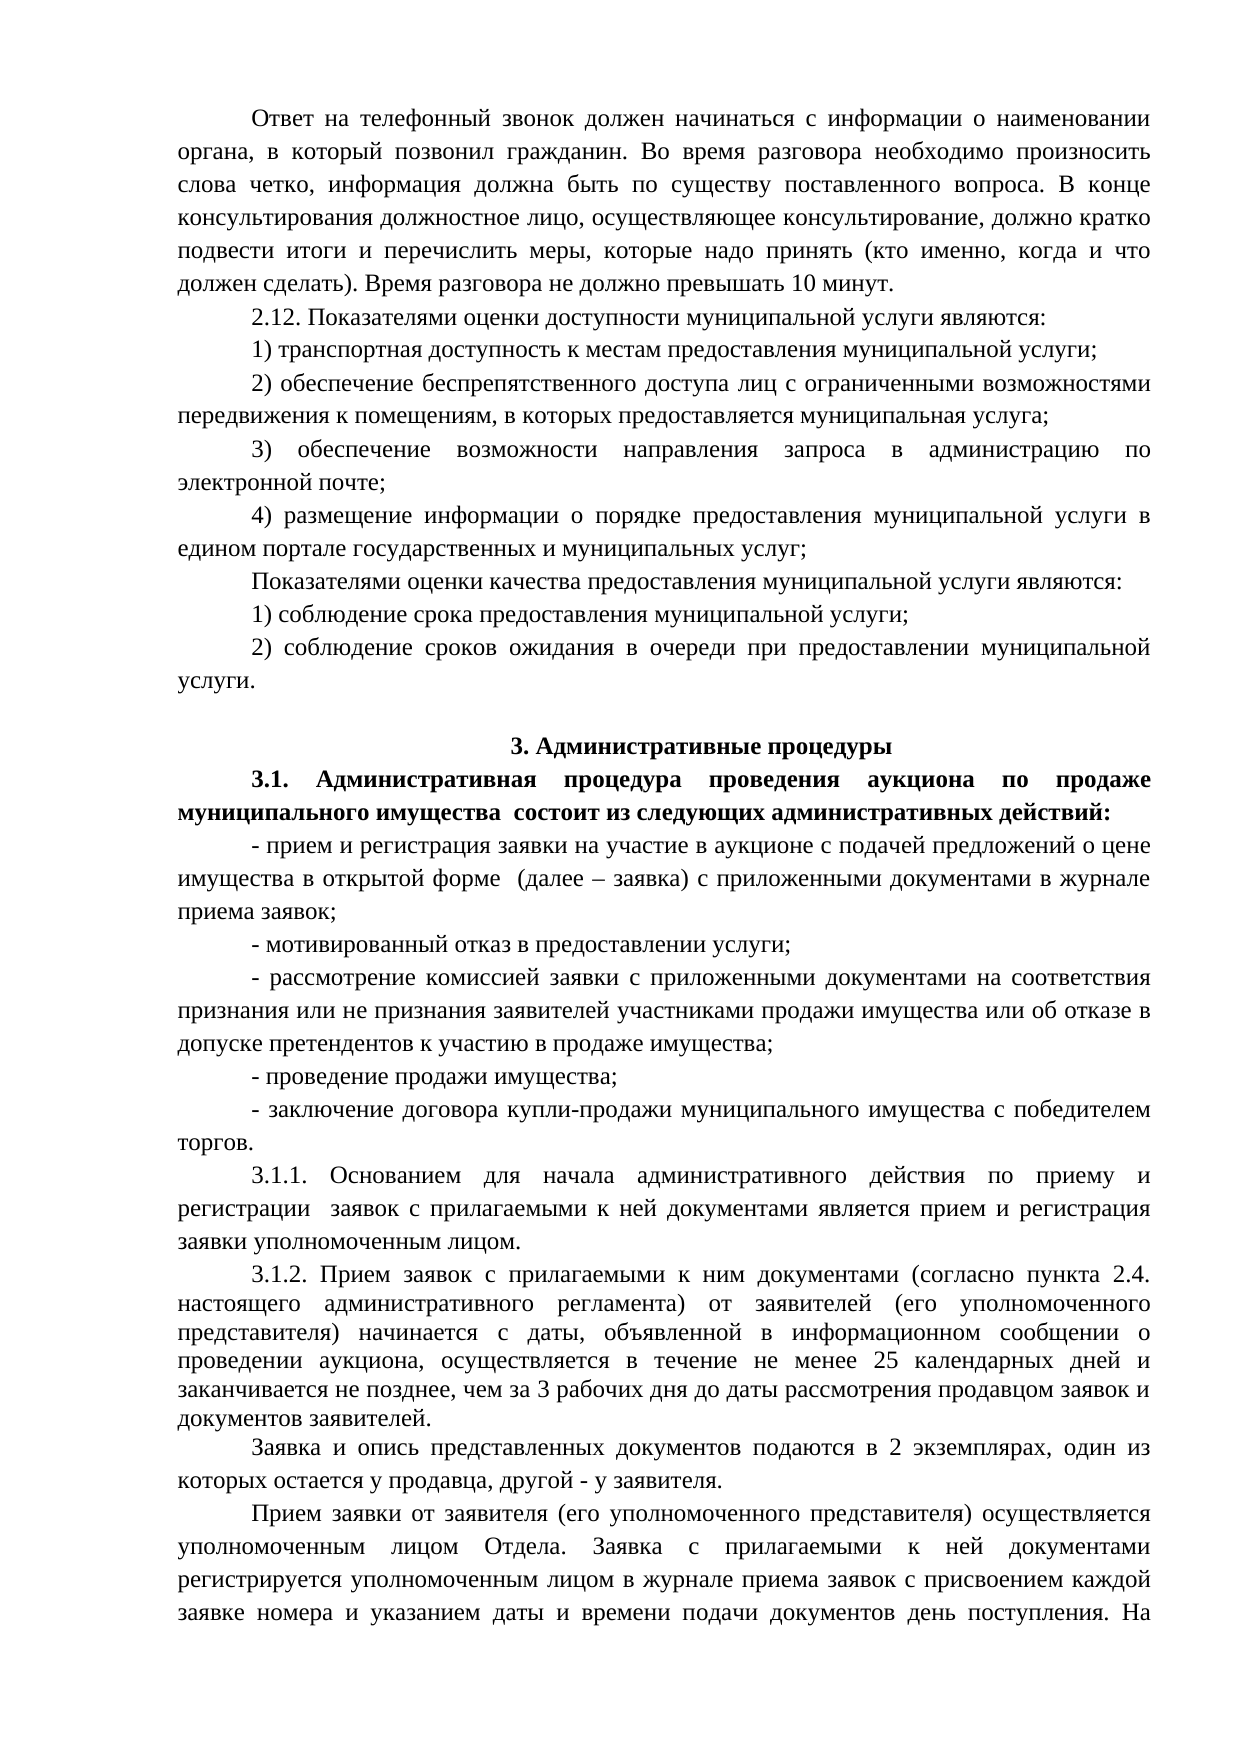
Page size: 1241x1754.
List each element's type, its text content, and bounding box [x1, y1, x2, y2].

text 4) размещение информации о порядке предоставления муниципальной услуги в едином портале государственных и муниципальных услуг; [177, 500, 1152, 561]
text 3.1. Административная процедура проведения аукциона по продаже муниципального имущества состоит из следующих административных действий: [177, 764, 1152, 826]
text Показателями оценки качества предоставления муниципальной услуги являются: [177, 566, 1152, 594]
text 2) обеспечение беспрепятственного доступа лиц с ограниченными возможностями передвижения к помещениям, в которых предоставляется муниципальная услуга; [177, 368, 1152, 429]
text Ответ на телефонный звонок должен начинаться с информации о наименовании органа, в который позвонил гражданин. Во время разговора необходимо произносить слова четко, информация должна быть по существу поставленного вопроса. В конце консультирования должностное лицо, осуществляющее консультирование, должно кратко подвести итоги и перечислить меры, которые надо принять (кто именно, когда и что должен сделать). Время разговора не должно превышать 10 минут. [177, 103, 1152, 297]
text - прием и регистрация заявки на участие в аукционе с подачей предложений о цене имущества в открытой форме (далее – заявка) с приложенными документами в журнале приема заявок; [177, 830, 1152, 925]
text 3.1.1. Основанием для начала административного действия по приему и регистрации заявок с прилагаемыми к ней документами является прием и регистрация заявки уполномоченным лицом. [177, 1160, 1152, 1255]
text 1) транспортная доступность к местам предоставления муниципальной услуги; [177, 334, 1152, 363]
text 1) соблюдение срока предоставления муниципальной услуги; [177, 599, 1152, 627]
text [177, 1498, 1152, 1626]
text 3) обеспечение возможности направления запроса в администрацию по электронной почте; [177, 434, 1152, 495]
text 2.12. Показателями оценки доступности муниципальной услуги являются: [177, 302, 1152, 330]
text 3. Административные процедуры [177, 731, 1152, 759]
text 2) соблюдение сроков ожидания в очереди при предоставлении муниципальной услуги. [177, 632, 1152, 693]
text Заявка и опись представленных документов подаются в 2 экземплярах, один из которых остается у продавца, другой - у заявителя. [177, 1432, 1152, 1493]
text 3.1.2. Прием заявок с прилагаемыми к ним документами (согласно пункта 2.4. настоящего административного регламента) от заявителей (его уполномоченного представителя) начинается с даты, объявленной в информационном сообщении о проведении аукциона, осуществляется в течение не менее 25 календарных дней и заканчивается не позднее, чем за 3 рабочих дня до даты рассмотрения продавцом заявок и документов заявителей. [177, 1259, 1152, 1432]
text - заключение договора купли-продажи муниципального имущества с победителем торгов. [177, 1094, 1152, 1156]
text - мотивированный отказ в предоставлении услуги; [177, 929, 1152, 958]
text - проведение продажи имущества; [177, 1061, 1152, 1090]
text - рассмотрение комиссией заявки с приложенными документами на соответствия признания или не признания заявителей участниками продажи имущества или об отказе в допуске претендентов к участию в продаже имущества; [177, 962, 1152, 1057]
